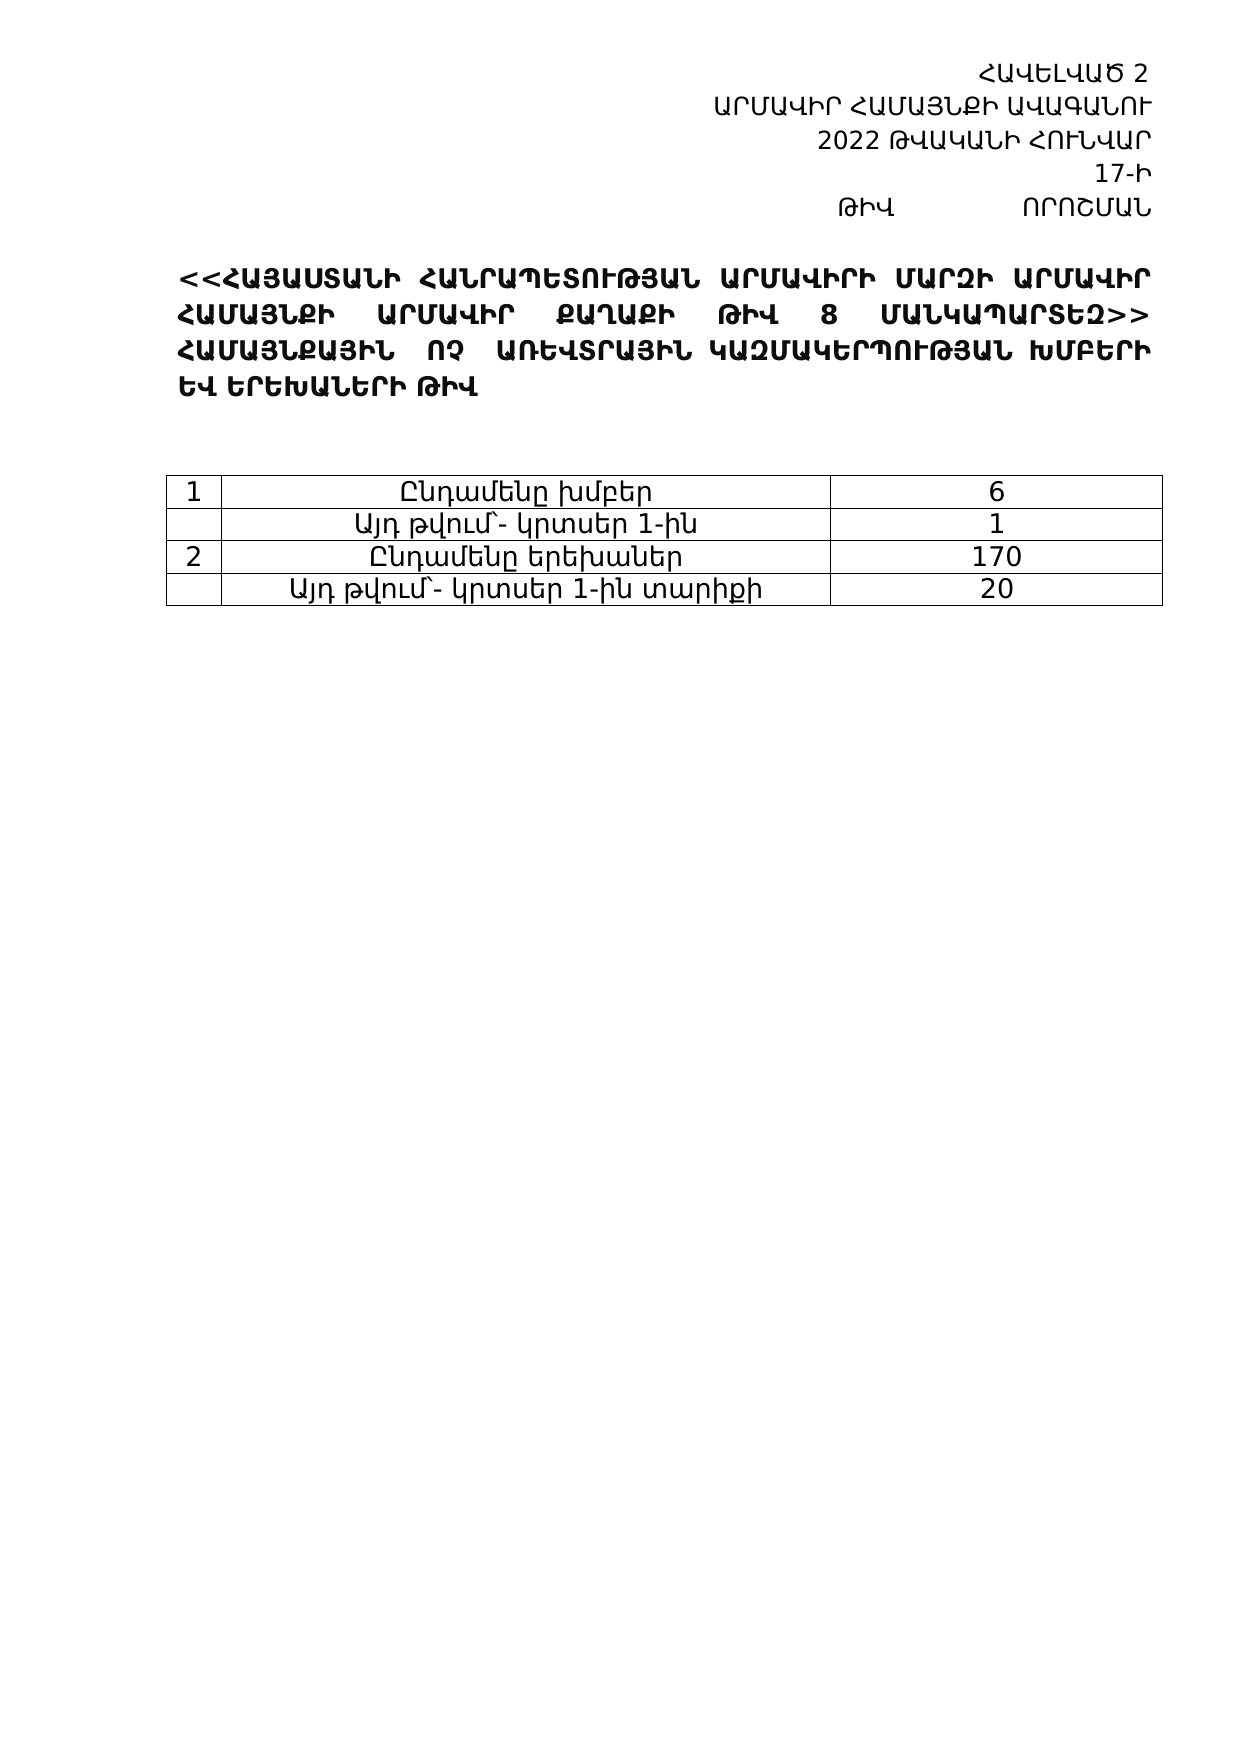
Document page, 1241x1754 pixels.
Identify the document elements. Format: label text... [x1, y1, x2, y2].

text <<ՀԱՅԱՍՏԱՆԻ ՀԱՆՐԱՊԵՏՈՒԹՅԱՆ ԱՐՄԱՎԻՐԻ ՄԱՐԶԻ ԱՐՄԱՎԻՐ ՀԱՄԱՅՆՔԻ ԱՐՄԱՎԻՐ ՔԱՂԱՔԻ ԹԻՎ 8 ՄԱՆԿԱՊԱՐՏԵԶ>> ՀԱՄԱՅՆՔԱՅԻՆ ՈՉ ԱՌԵՎՏՐԱՅԻՆ ԿԱԶՄԱԿԵՐՊՈՒԹՅԱՆ ԽՄԲԵՐԻ ԵՎ ԵՐԵԽԱՆԵՐԻ ԹԻՎ [177, 263, 1152, 403]
table_cell 1 [831, 509, 1162, 540]
text 2022 թվականի հունվար 17-ի [177, 126, 1152, 189]
table_cell Ընդամենը երեխաներ [222, 541, 830, 573]
table_cell Այդ թվում՝- կրտսեր 1-ին [222, 509, 830, 540]
table_cell [167, 574, 221, 605]
table_cell 20 [831, 574, 1162, 605]
table_header 6 [831, 476, 1162, 507]
table_header 1 [167, 476, 221, 507]
table_cell 170 [831, 541, 1162, 573]
text թիվ որոշման [177, 193, 1152, 222]
text Հավելված 2 [177, 59, 1152, 88]
table_header Ընդամենը խմբեր [222, 476, 830, 507]
table_cell 2 [167, 541, 221, 573]
table_cell [167, 509, 221, 540]
table_cell Այդ թվում՝- կրտսեր 1-ին տարիքի [222, 574, 830, 605]
text Արմավիր համայնքի ավագանու [177, 93, 1152, 122]
